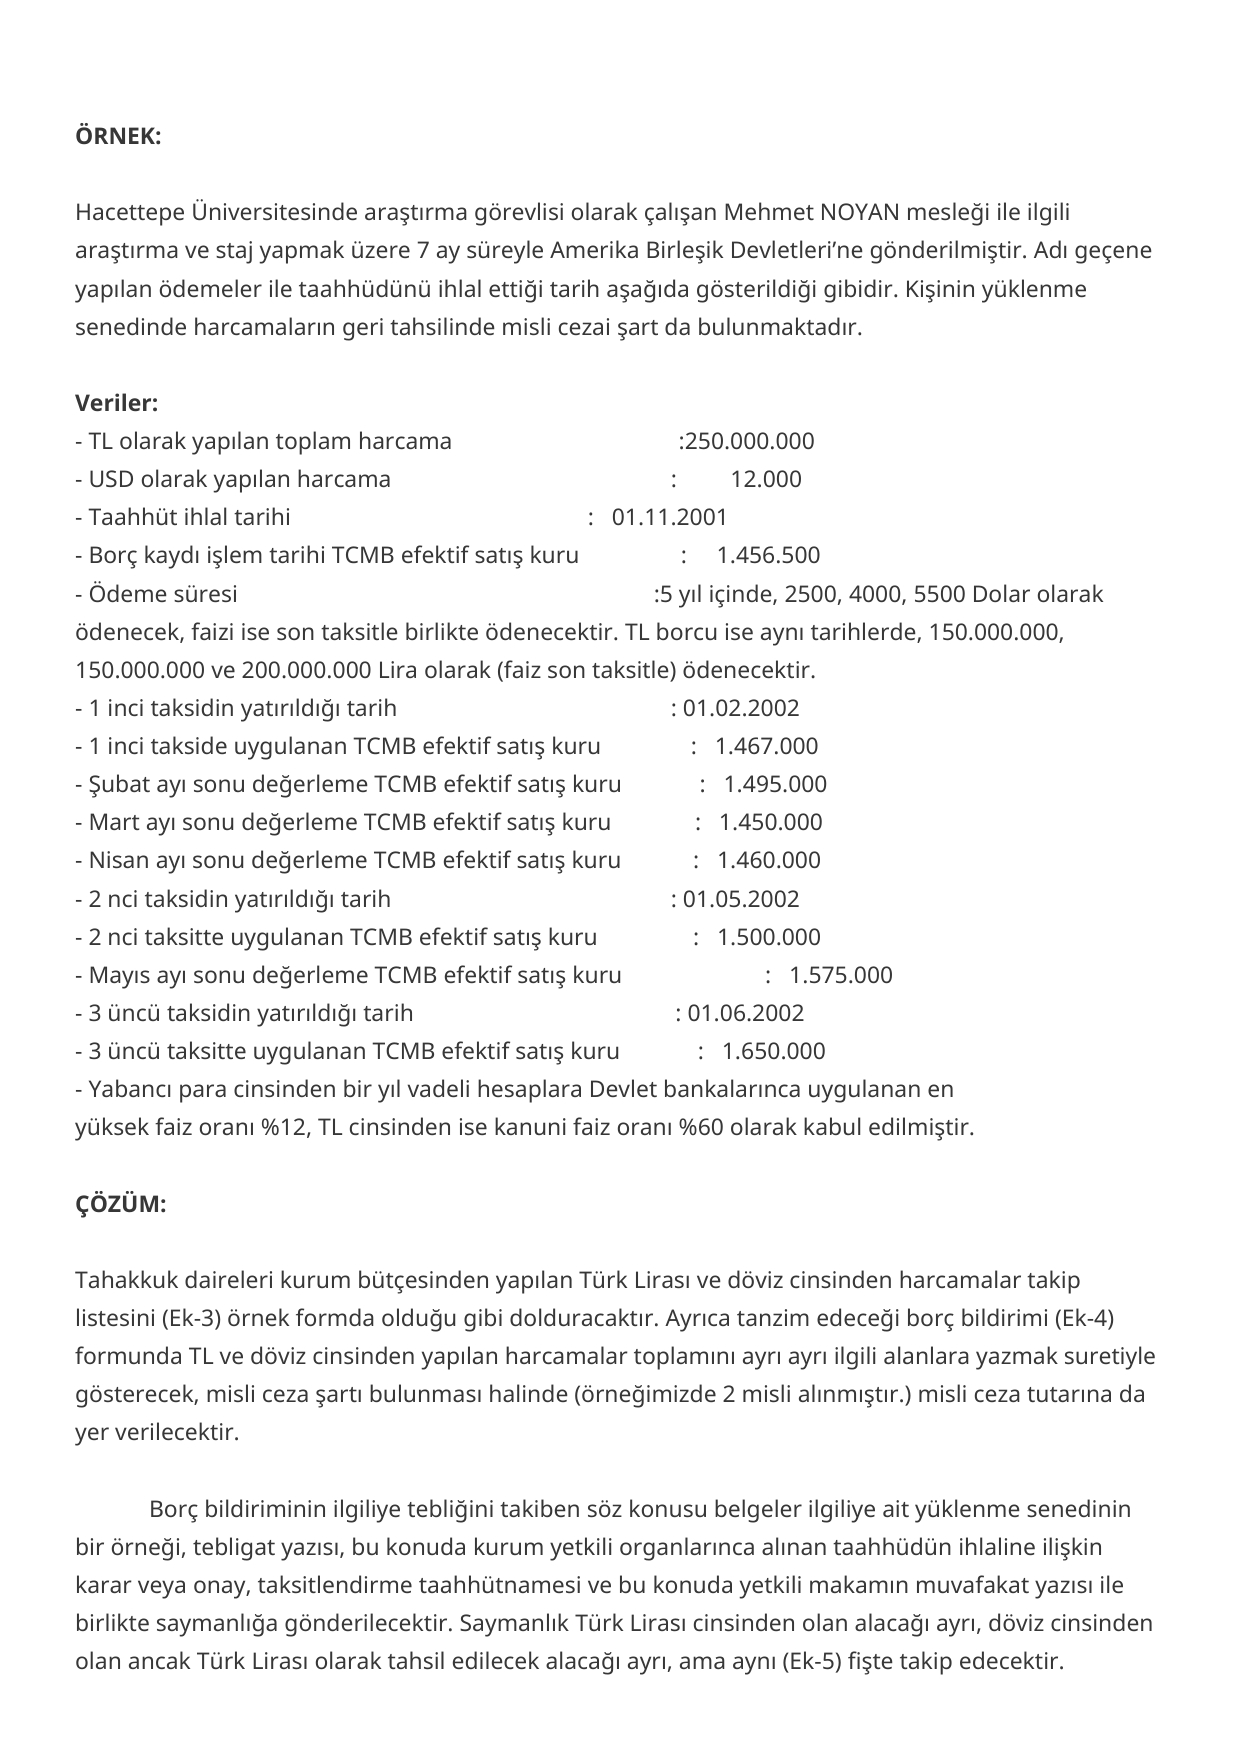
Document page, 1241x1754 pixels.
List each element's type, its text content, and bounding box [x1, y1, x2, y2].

text - 1 inci takside uygulanan TCMB efektif satış kuru : 1.467.000 [75, 723, 1165, 761]
text - Şubat ayı sonu değerleme TCMB efektif satış kuru : 1.495.000 [75, 761, 1165, 799]
text - Mart ayı sonu değerleme TCMB efektif satış kuru : 1.450.000 [75, 799, 1165, 837]
text - Borç kaydı işlem tarihi TCMB efektif satış kuru : 1.456.500 [75, 532, 1165, 571]
text - Nisan ayı sonu değerleme TCMB efektif satış kuru : 1.460.000 [75, 837, 1165, 876]
text yüksek faiz oranı %12, TL cinsinden ise kanuni faiz oranı %60 olarak kabul edilmiştir. [75, 1104, 1165, 1142]
text - Ödeme süresi :5 yıl içinde, 2500, 4000, 5500 Dolar olarak ödenecek, faizi ise son taksitle birlikte ödenecektir. TL borcu ise aynı tarihlerde, 150.000.000, 150.000.000 ve 200.000.000 Lira olarak (faiz son taksitle) ödenecektir. [75, 571, 1165, 685]
text - 2 nci taksidin yatırıldığı tarih : 01.05.2002 [75, 876, 1165, 914]
text - Mayıs ayı sonu değerleme TCMB efektif satış kuru : 1.575.000 [75, 952, 1165, 990]
text - 3 üncü taksidin yatırıldığı tarih : 01.06.2002 [75, 990, 1165, 1028]
text - Taahhüt ihlal tarihi : 01.11.2001 [75, 494, 1165, 532]
text Hacettepe Üniversitesinde araştırma görevlisi olarak çalışan Mehmet NOYAN mesleği ile ilgili araştırma ve staj yapmak üzere 7 ay süreyle Amerika Birleşik Devletleri’ne gönderilmiştir. Adı geçene yapılan ödemeler ile taahhüdünü ihlal ettiği tarih aşağıda gösterildiği gibidir. Kişinin yüklenme senedinde harcamaların geri tahsilinde misli cezai şart da bulunmaktadır. [75, 189, 1165, 342]
text - 3 üncü taksitte uygulanan TCMB efektif satış kuru : 1.650.000 [75, 1028, 1165, 1066]
text Borç bildiriminin ilgiliye tebliğini takiben söz konusu belgeler ilgiliye ait yüklenme senedinin bir örneği, tebligat yazısı, bu konuda kurum yetkili organlarınca alınan taahhüdün ihlaline ilişkin karar veya onay, taksitlendirme taahhütnamesi ve bu konuda yetkili makamın muvafakat yazısı ile birlikte saymanlığa gönderilecektir. Saymanlık Türk Lirası cinsinden olan alacağı ayrı, döviz cinsinden olan ancak Türk Lirası olarak tahsil edilecek alacağı ayrı, ama aynı (Ek-5) fişte takip edecektir. [75, 1486, 1165, 1676]
text - USD olarak yapılan harcama : 12.000 [75, 456, 1165, 494]
text - 2 nci taksitte uygulanan TCMB efektif satış kuru : 1.500.000 [75, 914, 1165, 952]
text Veriler: [75, 380, 1165, 418]
text ÇÖZÜM: [75, 1181, 1165, 1219]
text ÖRNEK: [75, 113, 1165, 151]
text - TL olarak yapılan toplam harcama :250.000.000 [75, 418, 1165, 456]
text - Yabancı para cinsinden bir yıl vadeli hesaplara Devlet bankalarınca uygulanan en [75, 1066, 1165, 1104]
text Tahakkuk daireleri kurum bütçesinden yapılan Türk Lirası ve döviz cinsinden harcamalar takip listesini (Ek-3) örnek formda olduğu gibi dolduracaktır. Ayrıca tanzim edeceği borç bildirimi (Ek-4) formunda TL ve döviz cinsinden yapılan harcamalar toplamını ayrı ayrı ilgili alanlara yazmak suretiyle gösterecek, misli ceza şartı bulunması halinde (örneğimizde 2 misli alınmıştır.) misli ceza tutarına da yer verilecektir. [75, 1257, 1165, 1447]
text - 1 inci taksidin yatırıldığı tarih : 01.02.2002 [75, 685, 1165, 723]
